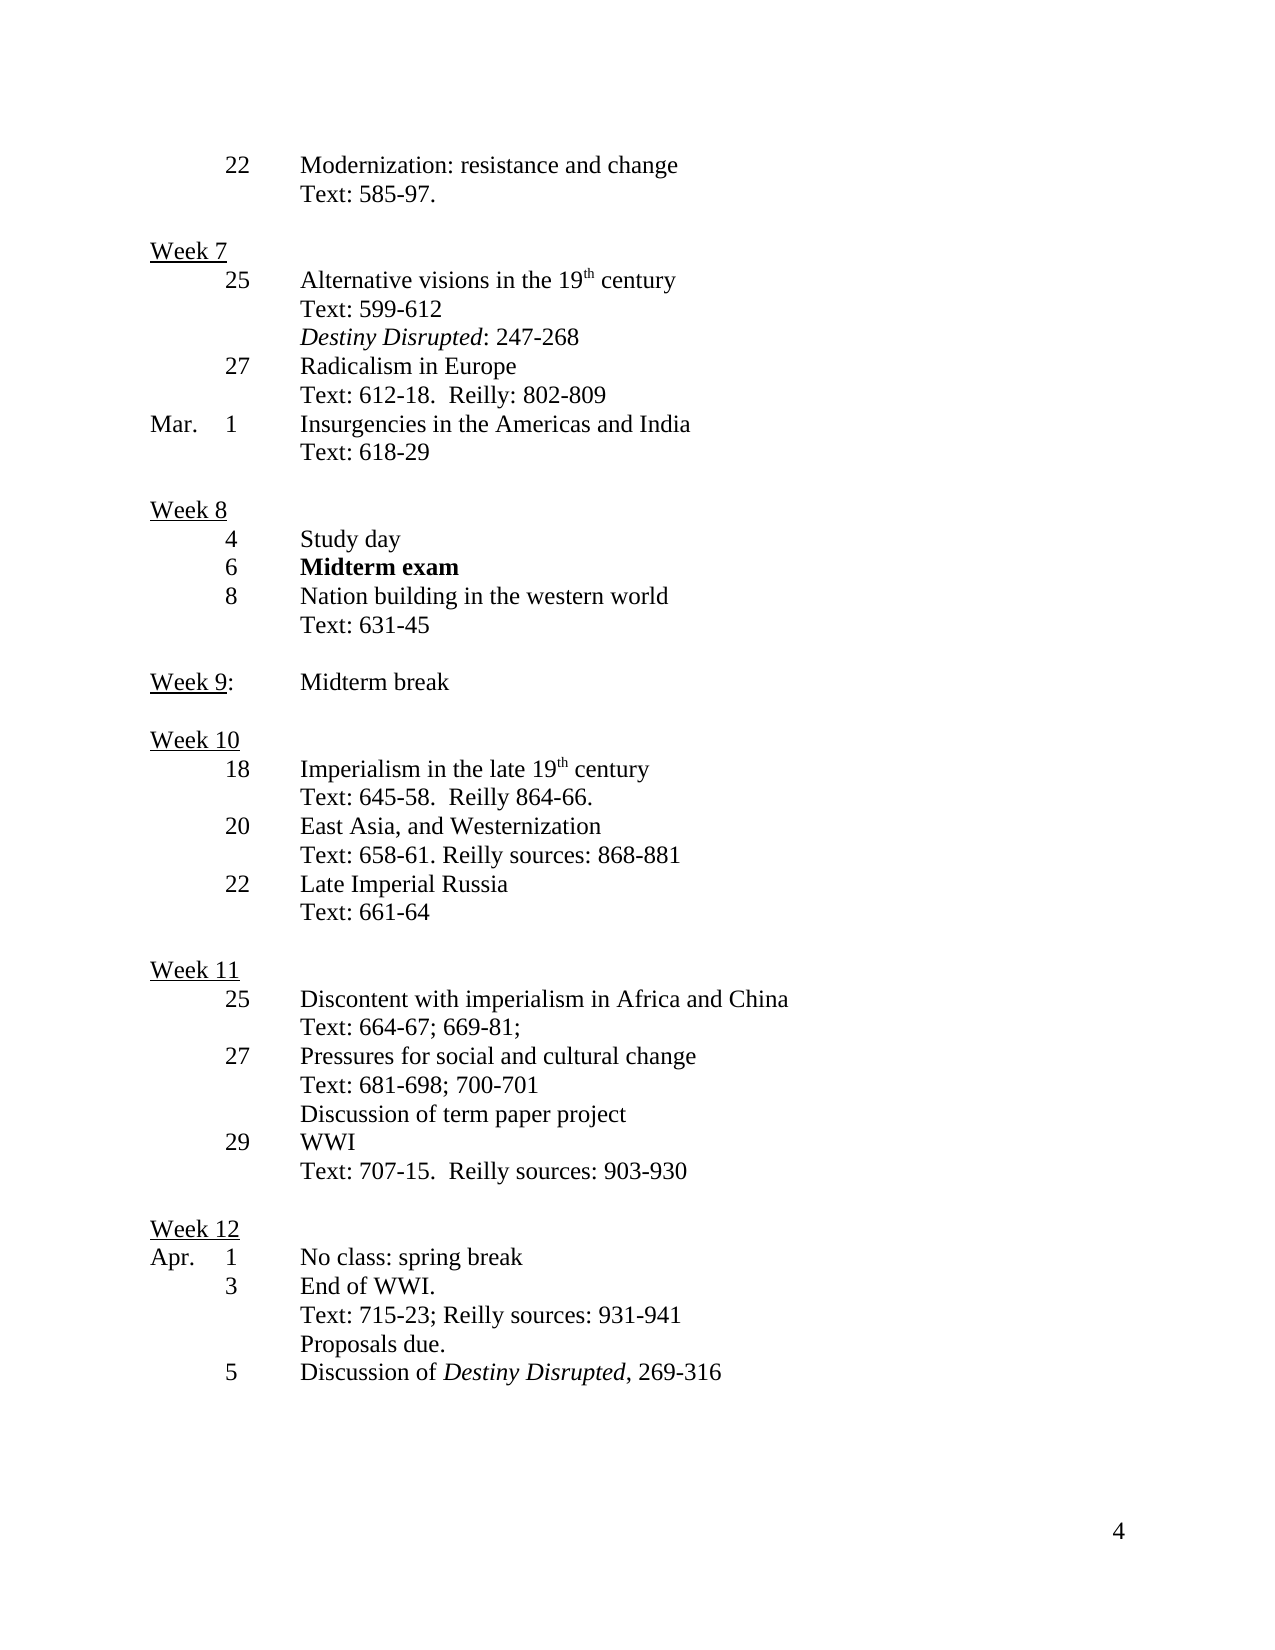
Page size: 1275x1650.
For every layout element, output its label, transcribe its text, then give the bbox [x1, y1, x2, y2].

text 4 Study day [150, 524, 1125, 552]
text 6 Midterm exam [150, 552, 1125, 581]
text Text: 658-61. Reilly sources: 868-881 [150, 840, 1125, 869]
text Discussion of term paper project [150, 1099, 1125, 1127]
text Text: 645-58. Reilly 864-66. [150, 782, 1125, 811]
text Week 8 [150, 495, 1125, 524]
text 8 Nation building in the western world [150, 581, 1125, 610]
text Week 12 [150, 1214, 1125, 1242]
text Text: 664-67; 669-81; [150, 1012, 1125, 1041]
text Week 11 [150, 955, 1125, 984]
text Text: 707-15. Reilly sources: 903-930 [150, 1156, 1125, 1185]
text 22 Late Imperial Russia [150, 869, 1125, 897]
text 27 Pressures for social and cultural change [150, 1041, 1125, 1070]
text Destiny Disrupted: 247-268 [150, 322, 1125, 351]
text 3 End of WWI. [150, 1271, 1125, 1300]
text Week 9: Midterm break [150, 667, 1125, 696]
text 22 Modernization: resistance and change [150, 150, 1125, 179]
text Text: 599-612 [150, 294, 1125, 322]
text 20 East Asia, and Westernization [225, 811, 1125, 840]
text Text: 585-97. [150, 179, 1125, 207]
text 25 Alternative visions in the 19th century [150, 265, 1125, 294]
text Text: 618-29 [150, 437, 1125, 466]
text 18 Imperialism in the late 19th century [150, 754, 1125, 782]
text Week 7 [150, 236, 1125, 265]
text Proposals due. [150, 1329, 1125, 1357]
text 5 Discussion of Destiny Disrupted, 269-316 [150, 1357, 1125, 1386]
text 27 Radicalism in Europe [150, 351, 1125, 380]
text 29 WWI [150, 1127, 1125, 1156]
text Mar. 1 Insurgencies in the Americas and India [150, 409, 1125, 437]
text 25 Discontent with imperialism in Africa and China [150, 984, 1125, 1012]
text Text: 715-23; Reilly sources: 931-941 [150, 1300, 1125, 1329]
text Text: 612-18. Reilly: 802-809 [150, 380, 1125, 409]
text Text: 631-45 [150, 610, 1125, 639]
text Text: 681-698; 700-701 [150, 1070, 1125, 1099]
text Apr. 1 No class: spring break [150, 1242, 1125, 1271]
text Week 10 [150, 725, 1125, 754]
text Text: 661-64 [150, 897, 1125, 926]
